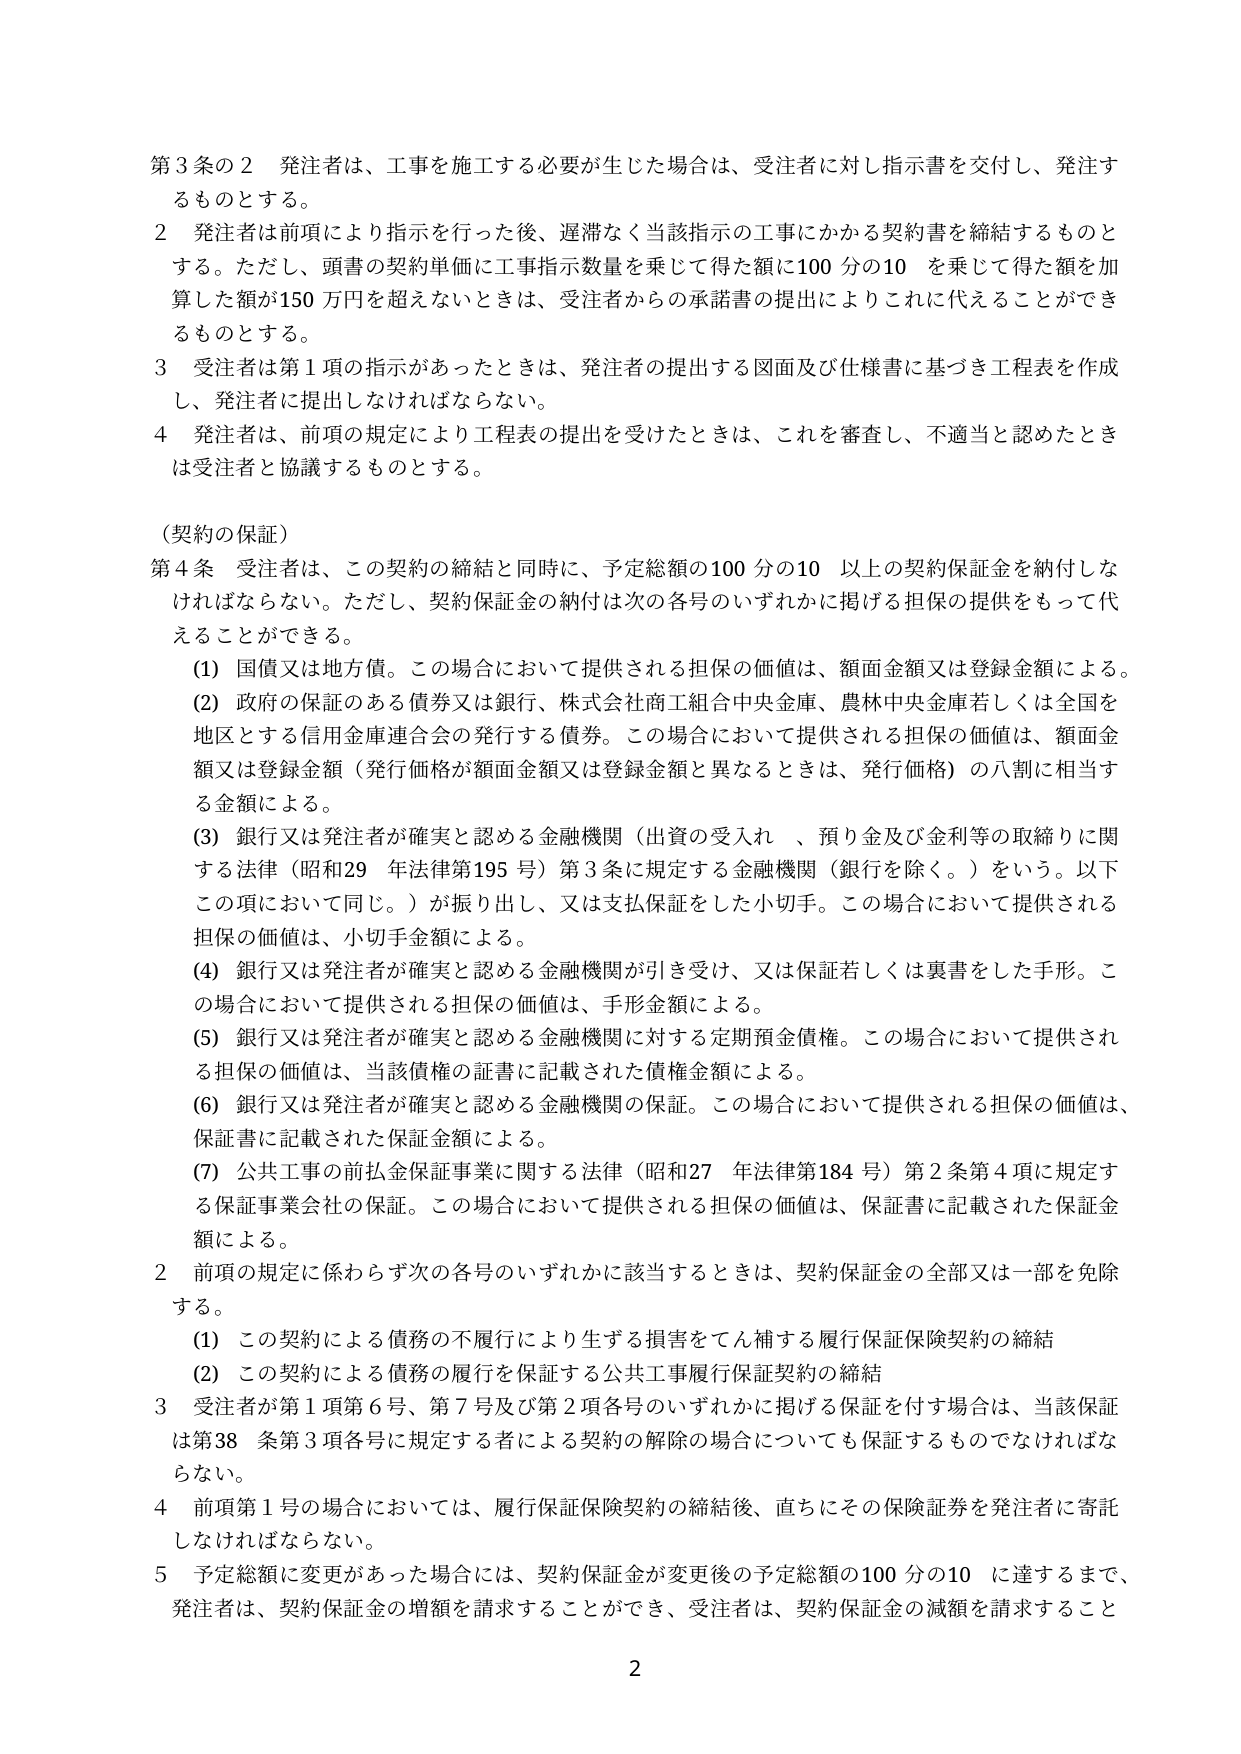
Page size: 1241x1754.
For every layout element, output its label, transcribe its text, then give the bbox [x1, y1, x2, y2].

text (1) この契約による債務の不履行により生ずる損害をてん補する履行保証保険契約の締結 [171, 1322, 1120, 1355]
text (7) 公共工事の前払金保証事業に関する法律（昭和27年法律第184号）第２条第４項に規定する保証事業会社の保証。この場合において提供される担保の価値は、保証書に記載された保証金額による。 [171, 1154, 1120, 1255]
text 第３条の２ 発注者は、工事を施工する必要が生じた場合は、受注者に対し指示書を交付し、発注するものとする。 [150, 148, 1120, 215]
text (2) 政府の保証のある債券又は銀行、株式会社商工組合中央金庫、農林中央金庫若しくは全国を地区とする信用金庫連合会の発行する債券。この場合において提供される担保の価値は、額面金額又は登録金額（発行価格が額面金額又は登録金額と異なるときは、発行価格)の八割に相当する金額による。 [171, 684, 1120, 819]
text (2) この契約による債務の履行を保証する公共工事履行保証契約の締結 [171, 1355, 1120, 1389]
text ２ 前項の規定に係わらず次の各号のいずれかに該当するときは、契約保証金の全部又は一部を免除する。 [150, 1255, 1120, 1322]
text ２ 発注者は前項により指示を行った後、遅滞なく当該指示の工事にかかる契約書を締結するものとする。ただし、頭書の契約単価に工事指示数量を乗じて得た額に100分の10を乗じて得た額を加算した額が150万円を超えないときは、受注者からの承諾書の提出によりこれに代えることができるものとする。 [150, 215, 1120, 349]
text (3) 銀行又は発注者が確実と認める金融機関（出資の受入れ、預り金及び金利等の取締りに関する法律（昭和29年法律第195号）第３条に規定する金融機関（銀行を除く。）をいう。以下この項において同じ。）が振り出し、又は支払保証をした小切手。この場合において提供される担保の価値は、小切手金額による。 [171, 819, 1120, 953]
text (6) 銀行又は発注者が確実と認める金融機関の保証。この場合において提供される担保の価値は、保証書に記載された保証金額による。 [171, 1087, 1120, 1154]
text 第４条 受注者は、この契約の締結と同時に、予定総額の100分の10以上の契約保証金を納付しなければならない。ただし、契約保証金の納付は次の各号のいずれかに掲げる担保の提供をもって代えることができる。 [150, 550, 1120, 651]
text ４ 前項第１号の場合においては、履行保証保険契約の締結後、直ちにその保険証券を発注者に寄託しなければならない。 [150, 1489, 1120, 1557]
text (5) 銀行又は発注者が確実と認める金融機関に対する定期預金債権。この場合において提供される担保の価値は、当該債権の証書に記載された債権金額による。 [171, 1020, 1120, 1087]
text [150, 1557, 1120, 1624]
text ３ 受注者が第１項第６号、第７号及び第２項各号のいずれかに掲げる保証を付す場合は、当該保証は第38条第３項各号に規定する者による契約の解除の場合についても保証するものでなければならない。 [150, 1389, 1120, 1489]
text (4) 銀行又は発注者が確実と認める金融機関が引き受け、又は保証若しくは裏書をした手形。この場合において提供される担保の価値は、手形金額による。 [171, 953, 1120, 1020]
text (1) 国債又は地方債。この場合において提供される担保の価値は、額面金額又は登録金額による。 [171, 651, 1120, 684]
text （契約の保証） [150, 517, 1120, 550]
text ４ 発注者は、前項の規定により工程表の提出を受けたときは、これを審査し、不適当と認めたときは受注者と協議するものとする。 [150, 416, 1120, 483]
text ３ 受注者は第１項の指示があったときは、発注者の提出する図面及び仕様書に基づき工程表を作成し、発注者に提出しなければならない。 [150, 349, 1120, 416]
